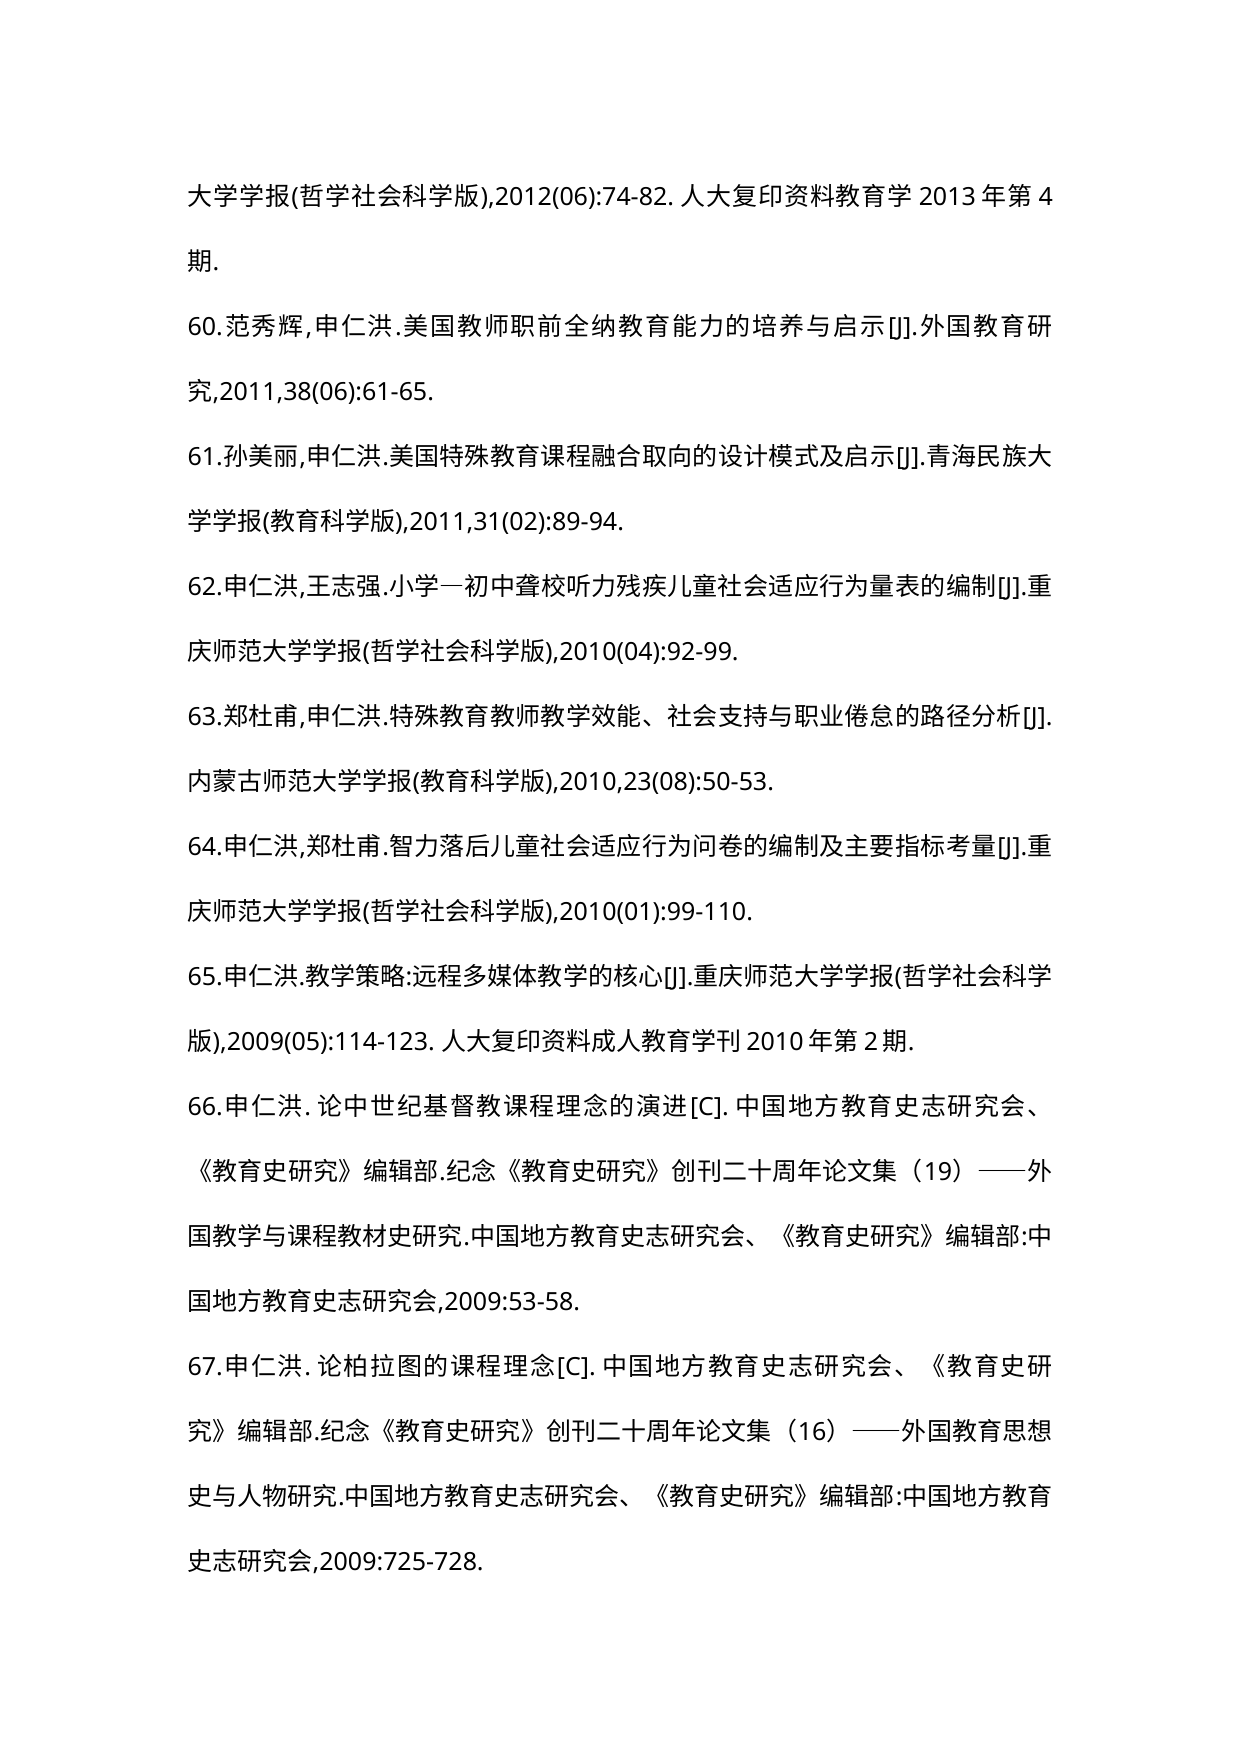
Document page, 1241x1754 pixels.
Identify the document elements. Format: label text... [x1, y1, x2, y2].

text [187, 162, 1053, 292]
text 61.孙美丽,申仁洪.美国特殊教育课程融合取向的设计模式及启示[J].青海民族大学学报(教育科学版),2011,31(02):89-94. [187, 422, 1053, 552]
text 62.申仁洪,王志强.小学—初中聋校听力残疾儿童社会适应行为量表的编制[J].重庆师范大学学报(哲学社会科学版),2010(04):92-99. [187, 552, 1053, 682]
text 63.郑杜甫,申仁洪.特殊教育教师教学效能、社会支持与职业倦怠的路径分析[J].内蒙古师范大学学报(教育科学版),2010,23(08):50-53. [187, 682, 1053, 812]
text 65.申仁洪.教学策略:远程多媒体教学的核心[J].重庆师范大学学报(哲学社会科学版),2009(05):114-123. 人大复印资料成人教育学刊2010年第2期. [187, 942, 1053, 1072]
text 66.申仁洪. 论中世纪基督教课程理念的演进[C]. 中国地方教育史志研究会、《教育史研究》编辑部.纪念《教育史研究》创刊二十周年论文集（19）——外国教学与课程教材史研究.中国地方教育史志研究会、《教育史研究》编辑部:中国地方教育史志研究会,2009:53-58. [187, 1072, 1053, 1332]
text 64.申仁洪,郑杜甫.智力落后儿童社会适应行为问卷的编制及主要指标考量[J].重庆师范大学学报(哲学社会科学版),2010(01):99-110. [187, 812, 1053, 942]
text 67.申仁洪. 论柏拉图的课程理念[C]. 中国地方教育史志研究会、《教育史研究》编辑部.纪念《教育史研究》创刊二十周年论文集（16）——外国教育思想史与人物研究.中国地方教育史志研究会、《教育史研究》编辑部:中国地方教育史志研究会,2009:725-728. [187, 1332, 1053, 1592]
text 60.范秀辉,申仁洪.美国教师职前全纳教育能力的培养与启示[J].外国教育研究,2011,38(06):61-65. [187, 292, 1053, 422]
